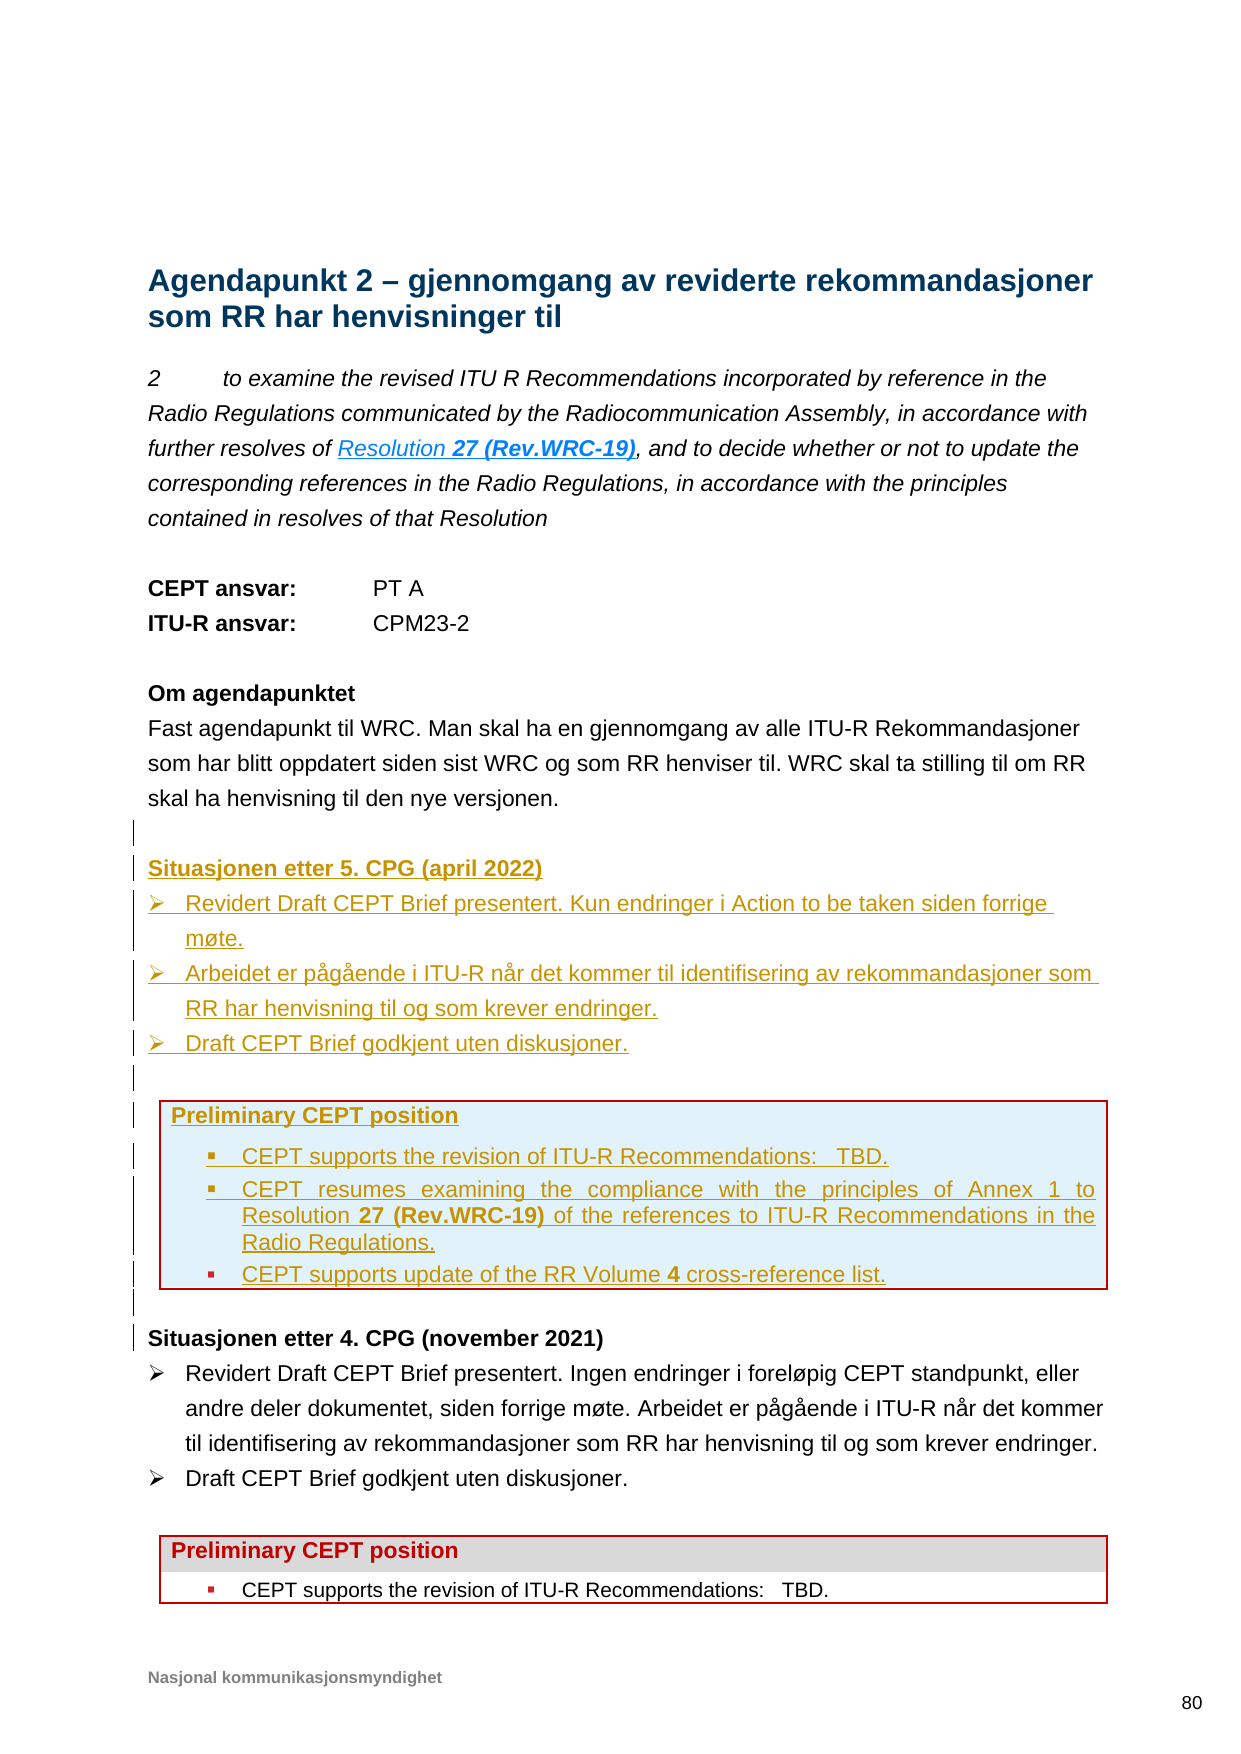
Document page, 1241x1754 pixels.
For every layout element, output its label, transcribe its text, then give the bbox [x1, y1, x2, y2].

list Draft CEPT Brief godkjent uten diskusjoner. [148, 1464, 1110, 1491]
text CEPT ansvar: PT A [148, 575, 1110, 601]
text Om agendapunktet [148, 680, 1110, 706]
table_header Preliminary CEPT position [161, 1537, 1106, 1572]
list Revidert Draft CEPT Brief presentert. Ingen endringer i foreløpig CEPT standpunkt, eller andre deler dokumentet, siden forrige møte. Arbeidet er pågående i ITU-R når det kommer til identifisering av rekommandasjoner som RR har henvisning til og som krever endringer. [148, 1359, 1110, 1456]
subtitle Agendapunkt 2 – gjennomgang av reviderte rekommandasjoner som RR har henvisninger til [148, 262, 1110, 333]
text 2 to examine the revised ITU R Recommendations incorporated by reference in the Radio Regulations communicated by the Radiocommunication Assembly, in accordance with further resolves of Resolution 27 (Rev.WRC-​19), and to decide whether or not to update the corresponding references in the Radio Regulations, in accordance with the principles contained in resolves of that Resolution [148, 365, 1110, 531]
text Fast agendapunkt til WRC. Man skal ha en gjennomgang av alle ITU-R Rekommandasjoner som har blitt oppdatert siden sist WRC og som RR henviser til. WRC skal ta stilling til om RR skal ha henvisning til den nye versjonen. [148, 715, 1110, 811]
text ITU-R ansvar: CPM23-2 [148, 610, 1110, 636]
text Situasjonen etter 4. CPG (november 2021) [148, 1324, 1110, 1351]
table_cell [161, 1572, 1106, 1602]
